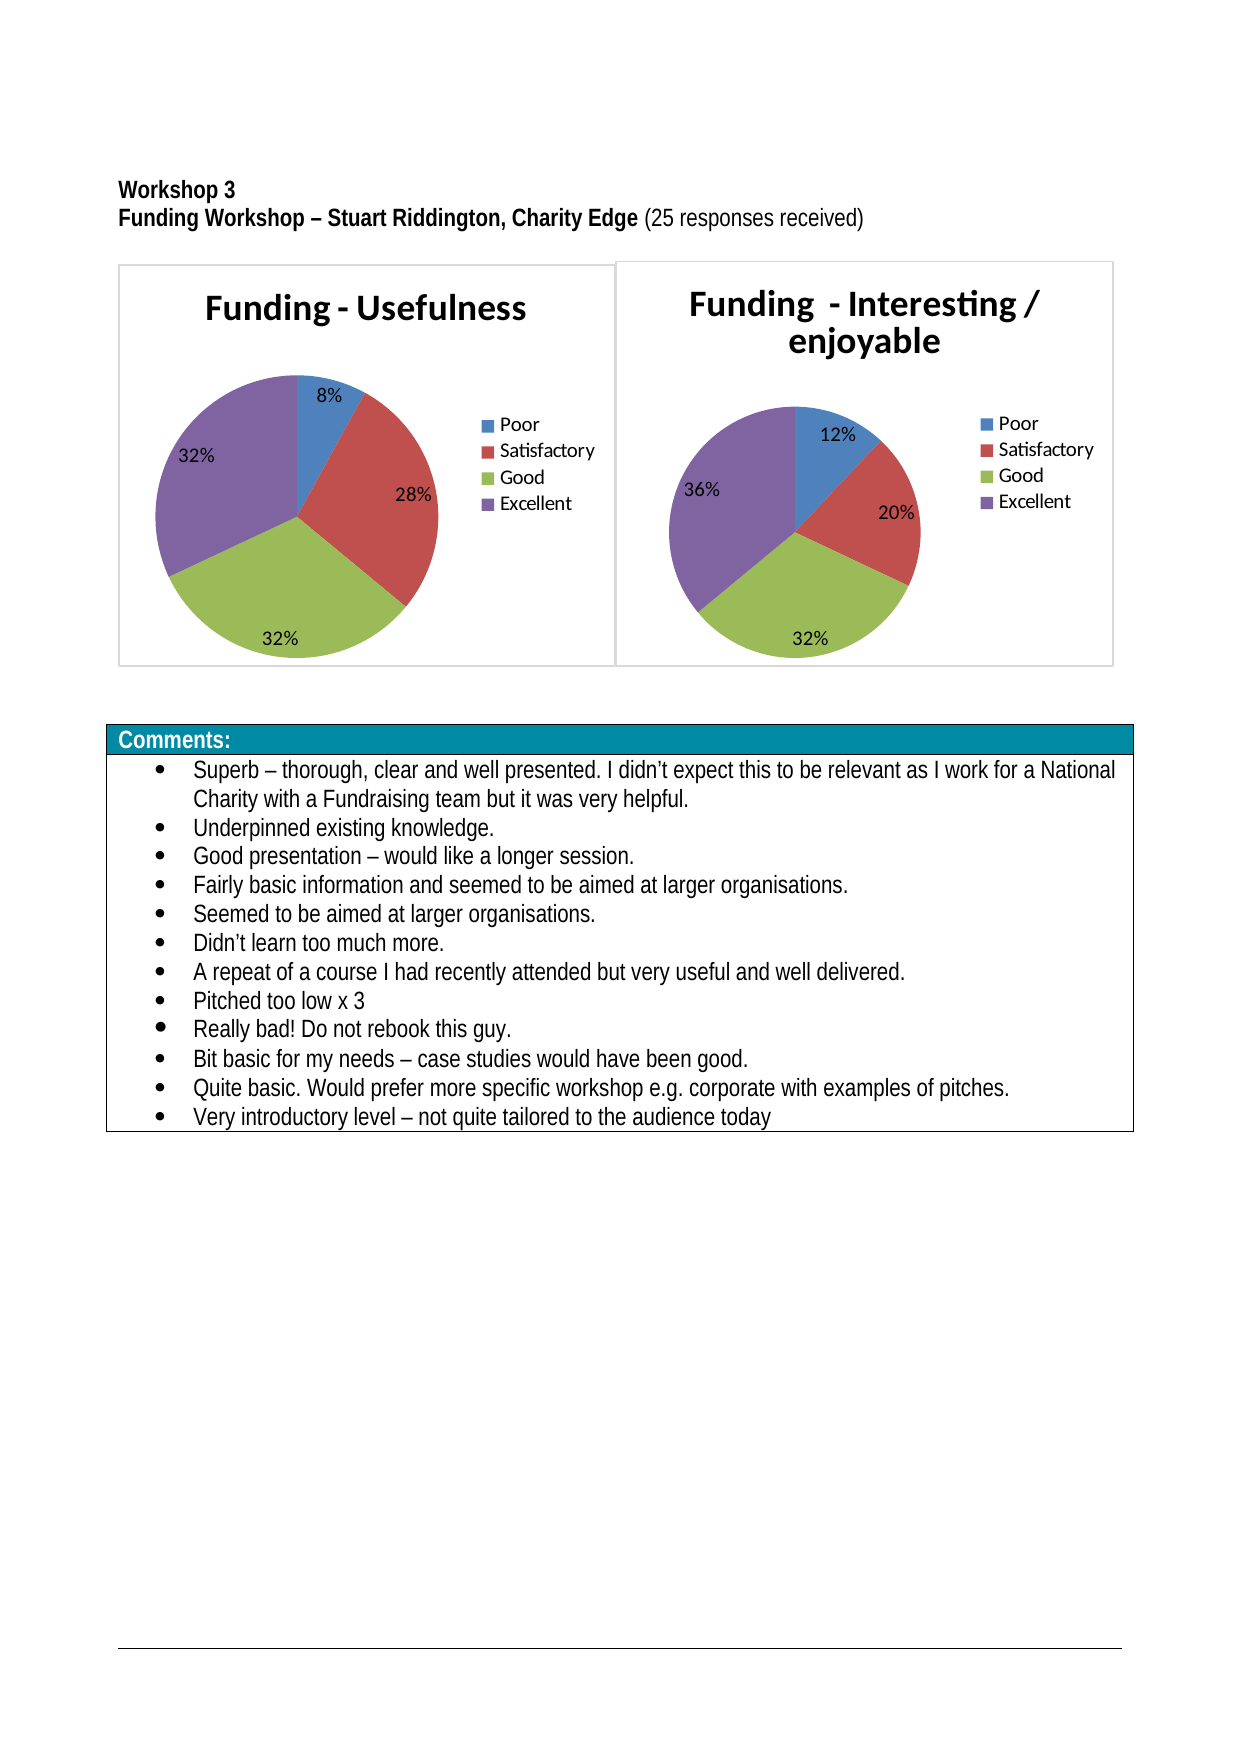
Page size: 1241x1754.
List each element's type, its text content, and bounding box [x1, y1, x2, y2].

table_header Comments: [107, 725, 1133, 754]
text Workshop 3 [118, 174, 1122, 203]
table_cell Superb – thorough, clear and well presented. I didn’t expect this to be relevant as I work for a National Charity with a Fundraising team but it was very helpful. Underpinned existing knowledge. Good presentation – would like a longer session. Fairly basic information and seemed to be aimed at larger organisations. Seemed to be aimed at larger organisations. Didn’t learn too much more. A repeat of a course I had recently attended but very useful and well delivered. Pitched too low x 3 Really bad! Do not rebook this guy. Bit basic for my needs – case studies would have been good. Quite basic. Would prefer more specific workshop e.g. corporate with examples of pitches. Very introductory level – not quite tailored to the audience today [107, 755, 1133, 1131]
text Funding Workshop – Stuart Riddington, Charity Edge (25 responses received) [118, 203, 1122, 232]
